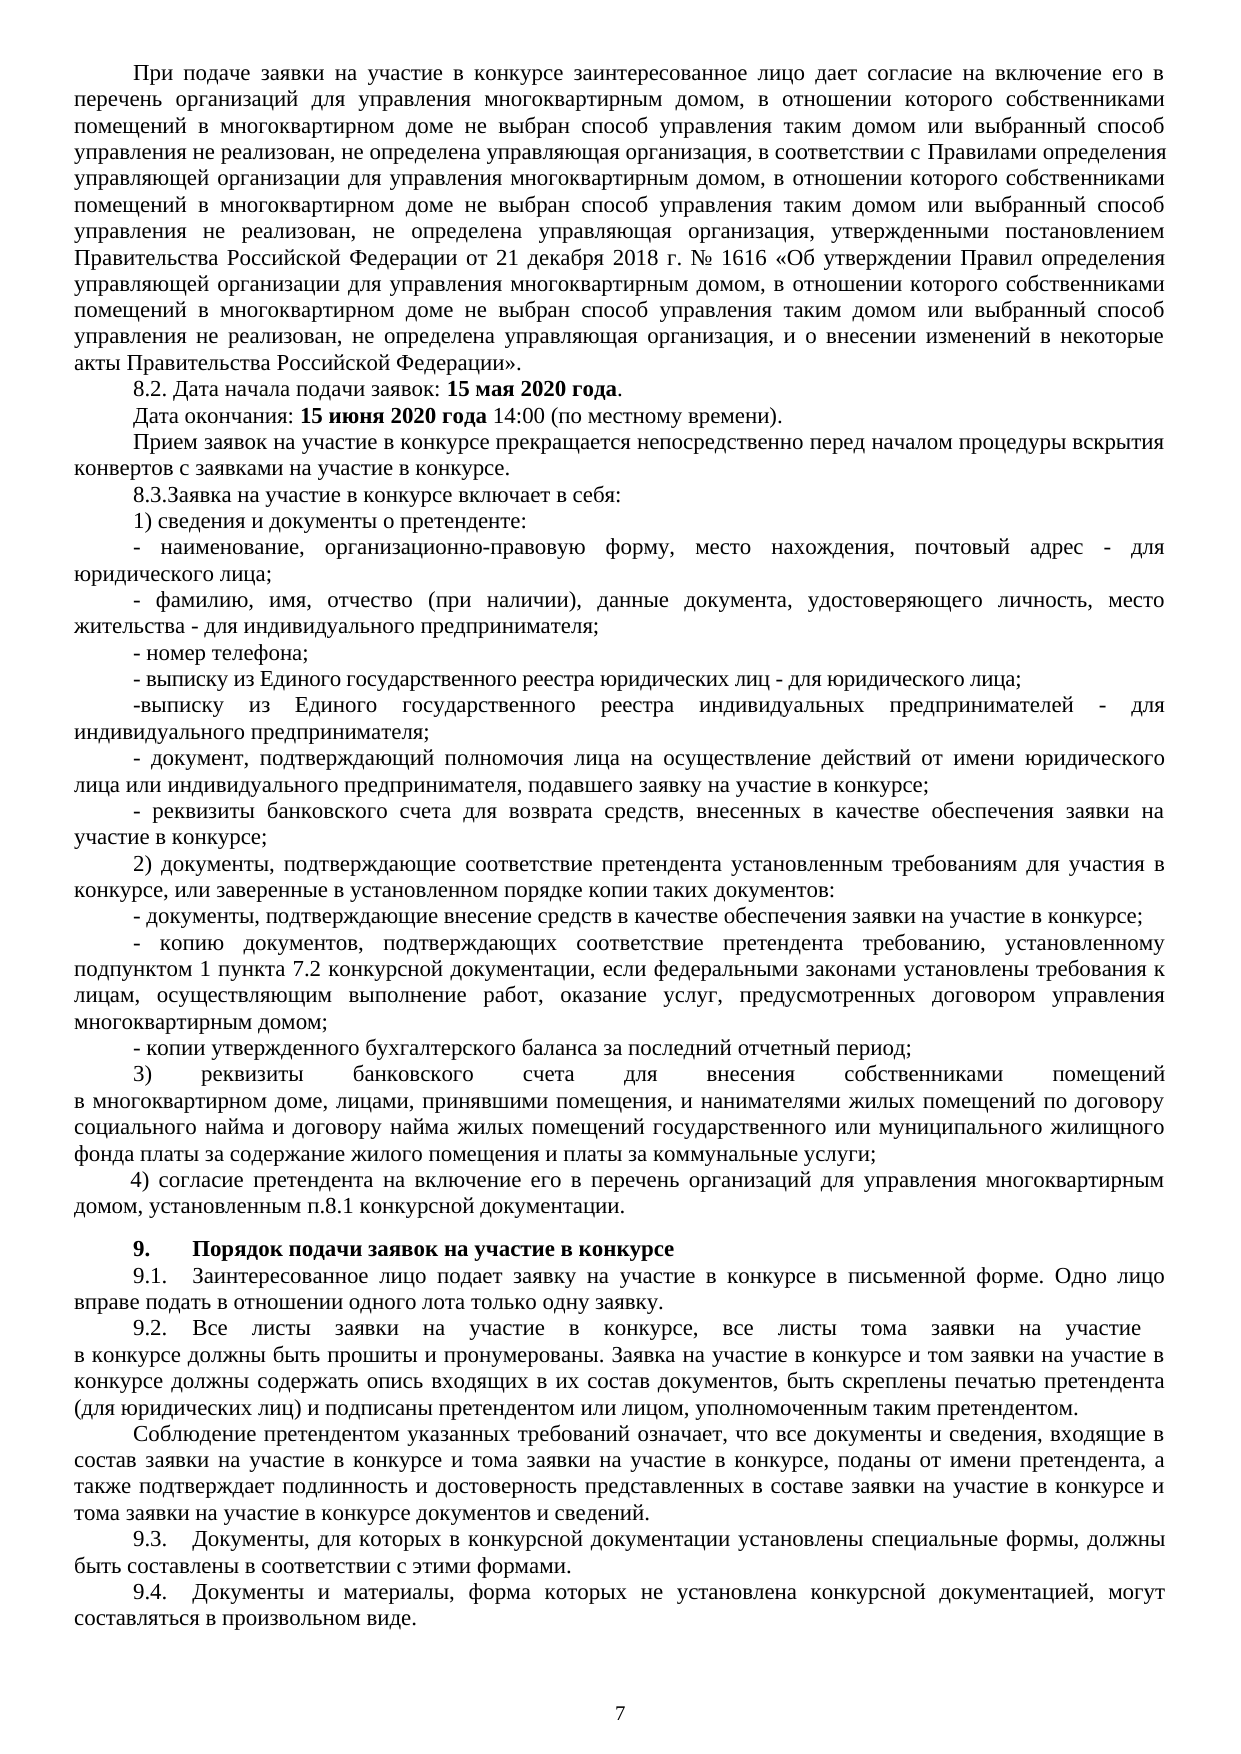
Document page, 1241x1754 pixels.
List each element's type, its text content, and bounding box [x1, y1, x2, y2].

text - документы, подтверждающие внесение средств в качестве обеспечения заявки на участие в конкурсе; [74, 902, 1167, 929]
text - документ, подтверждающий полномочия лица на осуществление действий от имени юридического лица или индивидуального предпринимателя, подавшего заявку на участие в конкурсе; [74, 744, 1167, 797]
text - номер телефона; [74, 639, 1167, 665]
text - копии утвержденного бухгалтерского баланса за последний отчетный период; [74, 1034, 1167, 1061]
text 3) реквизиты банковского счета для внесения собственниками помещений в многоквартирном доме, лицами, принявшими помещения, и нанимателями жилых помещений по договору социального найма и договору найма жилых помещений государственного или муниципального жилищного фонда платы за содержание жилого помещения и платы за коммунальные услуги; [74, 1061, 1167, 1166]
text Прием заявок на участие в конкурсе прекращается непосредственно перед началом процедуры вскрытия конвертов с заявками на участие в конкурсе. [74, 428, 1167, 481]
text - реквизиты банковского счета для возврата средств, внесенных в качестве обеспечения заявки на участие в конкурсе; [74, 797, 1167, 850]
text 8.3.Заявка на участие в конкурсе включает в себя: [74, 481, 1167, 507]
text - выписку из Единого государственного реестра юридических лиц - для юридического лица; [74, 665, 1167, 692]
text Дата окончания: 15 июня 2020 года 14:00 (по местному времени). [74, 402, 1167, 428]
list Документы и материалы, форма которых не установлена конкурсной документацией, могут составляться в произвольном виде. [74, 1578, 1167, 1631]
text -выписку из Единого государственного реестра индивидуальных предпринимателей - для индивидуального предпринимателя; [74, 692, 1167, 744]
text - копию документов, подтверждающих соответствие претендента требованию, установленному подпунктом 1 пункта 7.2 конкурсной документации, если федеральными законами установлены требования к лицам, осуществляющим выполнение работ, оказание услуг, предусмотренных договором управления многоквартирным домом; [74, 929, 1167, 1034]
list Порядок подачи заявок на участие в конкурсе [74, 1235, 1167, 1262]
list Все листы заявки на участие в конкурсе, все листы тома заявки на участие в конкурсе должны быть прошиты и пронумерованы. Заявка на участие в конкурсе и том заявки на участие в конкурсе должны содержать опись входящих в их состав документов, быть скреплены печатью претендента (для юридических лиц) и подписаны претендентом или лицом, уполномоченным таким претендентом. [74, 1314, 1167, 1420]
text Соблюдение претендентом указанных требований означает, что все документы и сведения, входящие в состав заявки на участие в конкурсе и тома заявки на участие в конкурсе, поданы от имени претендента, а также подтверждает подлинность и достоверность представленных в составе заявки на участие в конкурсе и тома заявки на участие в конкурсе документов и сведений. [74, 1420, 1167, 1525]
text 4) согласие претендента на включение его в перечень организаций для управления многоквартирным домом, установленным п.8.1 конкурсной документации. [74, 1166, 1167, 1219]
text - наименование, организационно-правовую форму, место нахождения, почтовый адрес - для юридического лица; [74, 533, 1167, 586]
list Заинтересованное лицо подает заявку на участие в конкурсе в письменной форме. Одно лицо вправе подать в отношении одного лота только одну заявку. [74, 1262, 1167, 1314]
text 8.2. Дата начала подачи заявок: 15 мая 2020 года. [74, 375, 1167, 402]
text При подаче заявки на участие в конкурсе заинтересованное лицо дает согласие на включение его в перечень организаций для управления многоквартирным домом, в отношении которого собственниками помещений в многоквартирном доме не выбран способ управления таким домом или выбранный способ управления не реализован, не определена управляющая организация, в соответствии с Правилами определения управляющей организации для управления многоквартирным домом, в отношении которого собственниками помещений в многоквартирном доме не выбран способ управления таким домом или выбранный способ управления не реализован, не определена управляющая организация, утвержденными постановлением Правительства Российской Федерации от 21 декабря 2018 г. № 1616 «Об утверждении Правил определения управляющей организации для управления многоквартирным домом, в отношении которого собственниками помещений в многоквартирном доме не выбран способ управления таким домом или выбранный способ управления не реализован, не определена управляющая организация, и о внесении изменений в некоторые акты Правительства Российской Федерации». [74, 59, 1167, 375]
text - фамилию, имя, отчество (при наличии), данные документа, удостоверяющего личность, место жительства - для индивидуального предпринимателя; [74, 586, 1167, 639]
list Документы, для которых в конкурсной документации установлены специальные формы, должны быть составлены в соответствии с этими формами. [74, 1525, 1167, 1578]
text 2) документы, подтверждающие соответствие претендента установленным требованиям для участия в конкурсе, или заверенные в установленном порядке копии таких документов: [74, 850, 1167, 902]
text 1) сведения и документы о претенденте: [74, 507, 1167, 533]
